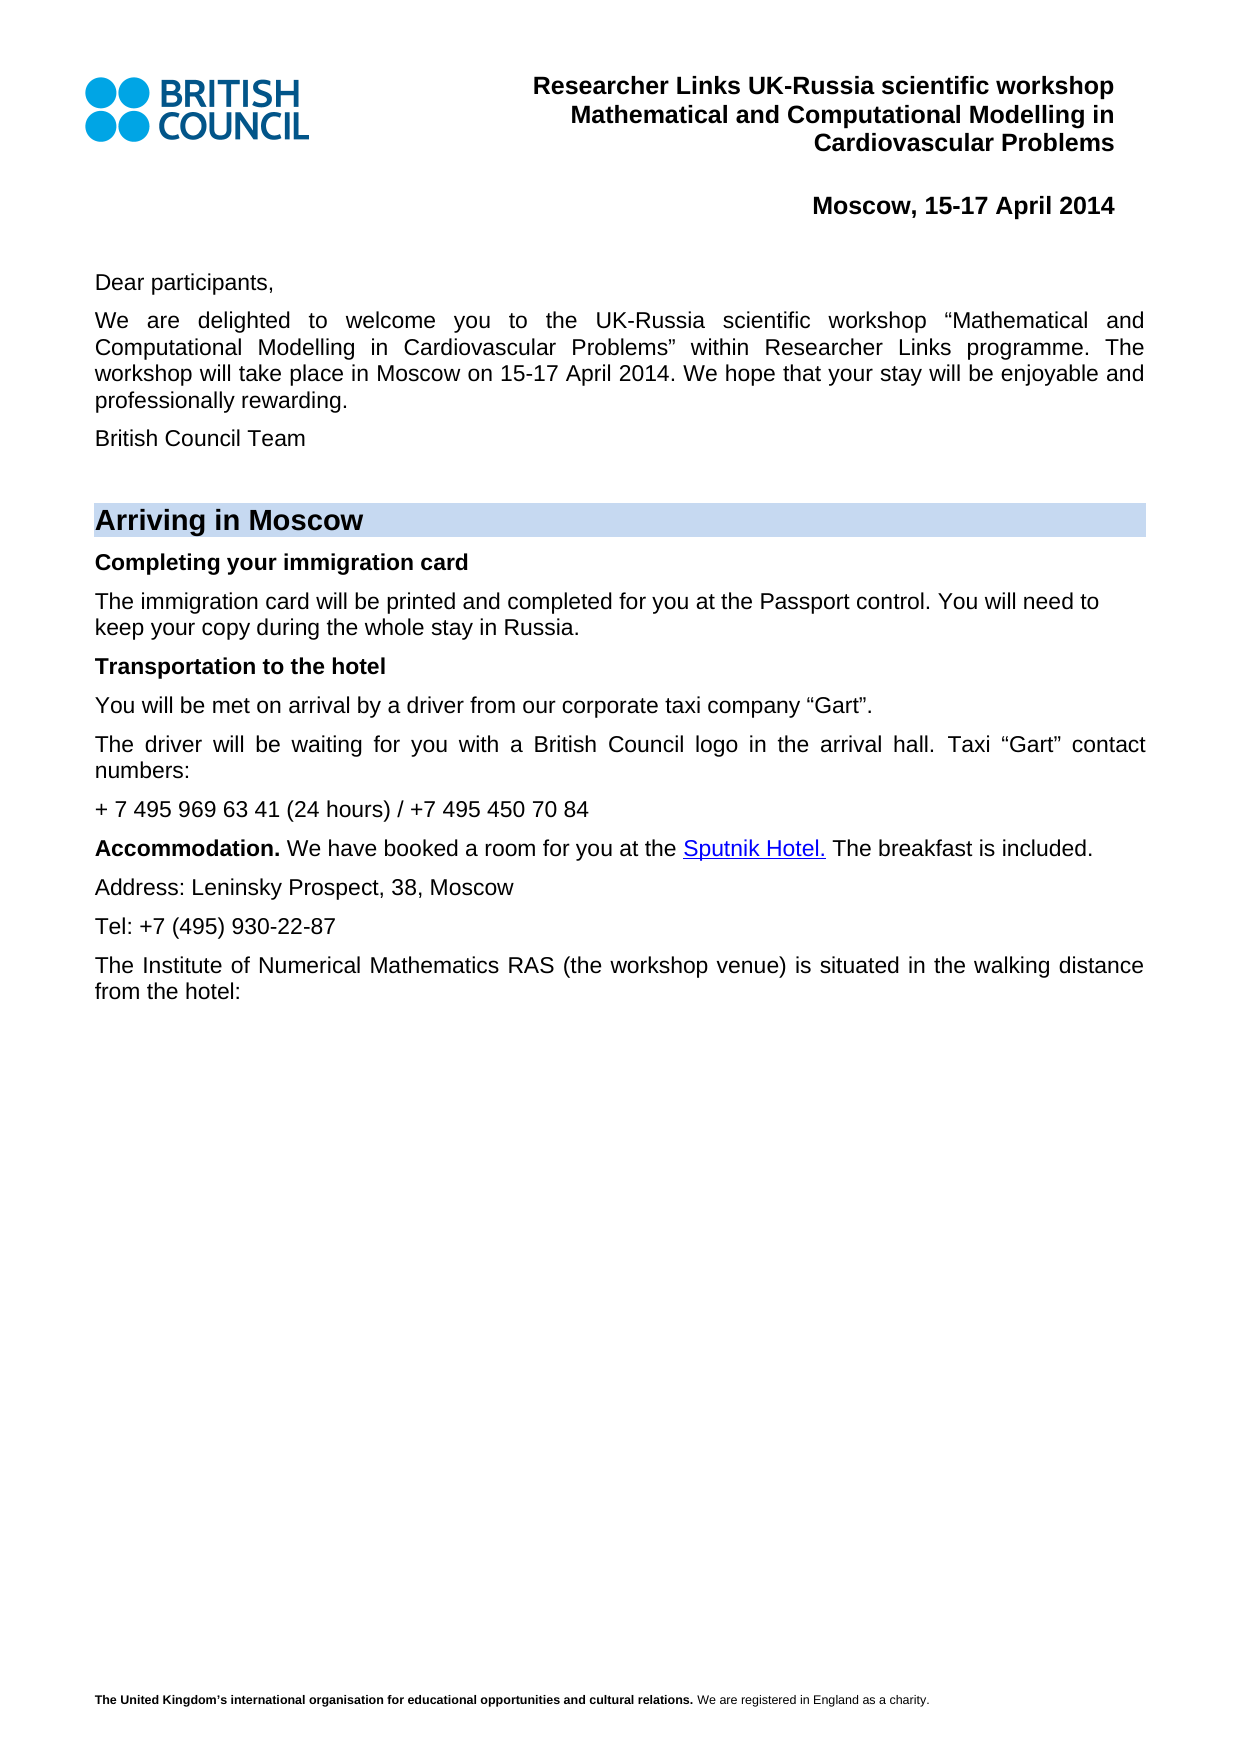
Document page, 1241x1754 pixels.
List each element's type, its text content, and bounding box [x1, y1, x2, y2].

picture [79, 70, 321, 149]
text + 7 495 969 63 41 (24 hours) / +7 495 450 70 84 [94, 796, 1146, 822]
text Accommodation. We have booked a room for you at the Sputnik Hotel. The breakfast is included. [94, 835, 1146, 861]
text The driver will be waiting for you with a British Council logo in the arrival hall. Taxi “Gart” contact numbers: [94, 731, 1146, 784]
text You will be met on arrival by a driver from our corporate taxi company “Gart”. [94, 692, 1146, 718]
text The Institute of Numerical Mathematics RAS (the workshop venue) is situated in the walking distance from the hotel: [94, 952, 1146, 1004]
text British Council Team [94, 425, 1146, 452]
subtitle The immigration card will be printed and completed for you at the Passport control. You will need to keep your copy during the whole stay in Russia. [94, 588, 1146, 641]
text Tel: +7 (495) 930-22-87 [94, 913, 1146, 939]
text Arriving in Moscow [94, 503, 1146, 537]
text Dear participants, [94, 269, 1146, 295]
subtitle Completing your immigration card [94, 549, 1146, 576]
text Transportation to the hotel [94, 653, 1146, 679]
text Address: Leninsky Prospect, 38, Moscow [94, 874, 1146, 900]
text We are delighted to welcome you to the UK-Russia scientific workshop “Mathematical and Computational Modelling in Cardiovascular Problems” within Researcher Links programme. The workshop will take place in Moscow on 15-17 April 2014. We hope that your stay will be enjoyable and professionally rewarding. [94, 307, 1146, 413]
